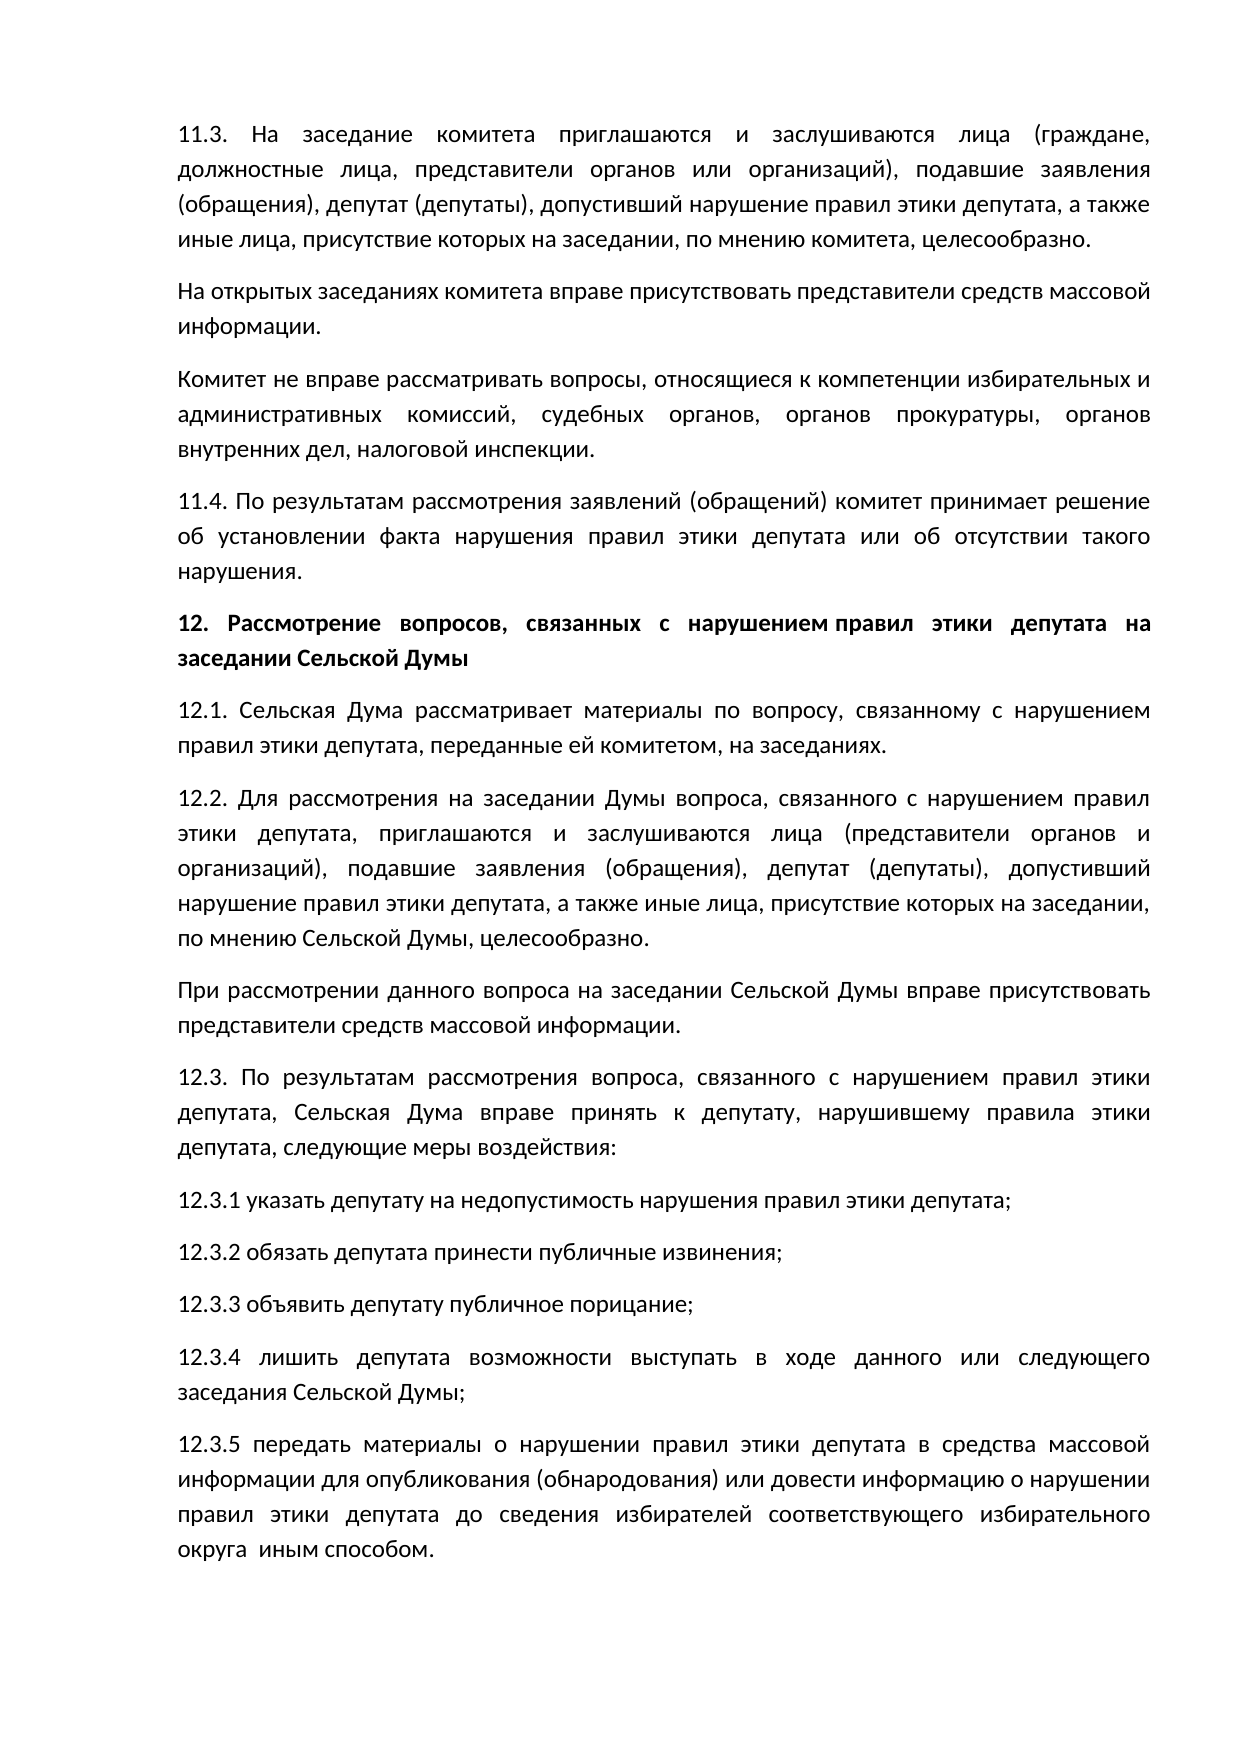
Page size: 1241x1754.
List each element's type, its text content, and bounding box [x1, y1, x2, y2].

text 12.3.5 передать материалы о нарушении правил этики депутата в средства массовой информации для опубликования (обнародования) или довести информацию о нарушении правил этики депутата до сведения избирателей соответствующего избирательного округа иным способом. [177, 1428, 1152, 1563]
text При рассмотрении данного вопроса на заседании Сельской Думы вправе присутствовать представители средств массовой информации. [177, 974, 1152, 1040]
text 11.4. По результатам рассмотрения заявлений (обращений) комитет принимает решение об установлении факта нарушения правил этики депутата или об отсутствии такого нарушения. [177, 485, 1152, 586]
text 12.2. Для рассмотрения на заседании Думы вопроса, связанного с нарушением правил этики депутата, приглашаются и заслушиваются лица (представители органов и организаций), подавшие заявления (обращения), депутат (депутаты), допустивший нарушение правил этики депутата, а также иные лица, присутствие которых на заседании, по мнению Сельской Думы, целесообразно. [177, 782, 1152, 952]
text 12.3.4 лишить депутата возможности выступать в ходе данного или следующего заседания Сельской Думы; [177, 1341, 1152, 1406]
text Комитет не вправе рассматривать вопросы, относящиеся к компетенции избирательных и административных комиссий, судебных органов, органов прокуратуры, органов внутренних дел, налоговой инспекции. [177, 363, 1152, 463]
text 12.3.1 указать депутату на недопустимость нарушения правил этики депутата; [177, 1184, 1152, 1214]
text На открытых заседаниях комитета вправе присутствовать представители средств массовой информации. [177, 275, 1152, 341]
text 12.3.2 обязать депутата принести публичные извинения; [177, 1236, 1152, 1267]
text 12. Рассмотрение вопросов, связанных с нарушением правил этики депутата на заседании Сельской Думы [177, 607, 1152, 673]
text 12.3.3 объявить депутату публичное порицание; [177, 1288, 1152, 1319]
text 12.1. Сельская Дума рассматривает материалы по вопросу, связанному с нарушением правил этики депутата, переданные ей комитетом, на заседаниях. [177, 694, 1152, 760]
text 11.3. На заседание комитета приглашаются и заслушиваются лица (граждане, должностные лица, представители органов или организаций), подавшие заявления (обращения), депутат (депутаты), допустивший нарушение правил этики депутата, а также иные лица, присутствие которых на заседании, по мнению комитета, целесообразно. [177, 118, 1152, 254]
text 12.3. По результатам рассмотрения вопроса, связанного с нарушением правил этики депутата, Сельская Дума вправе принять к депутату, нарушившему правила этики депутата, следующие меры воздействия: [177, 1061, 1152, 1162]
